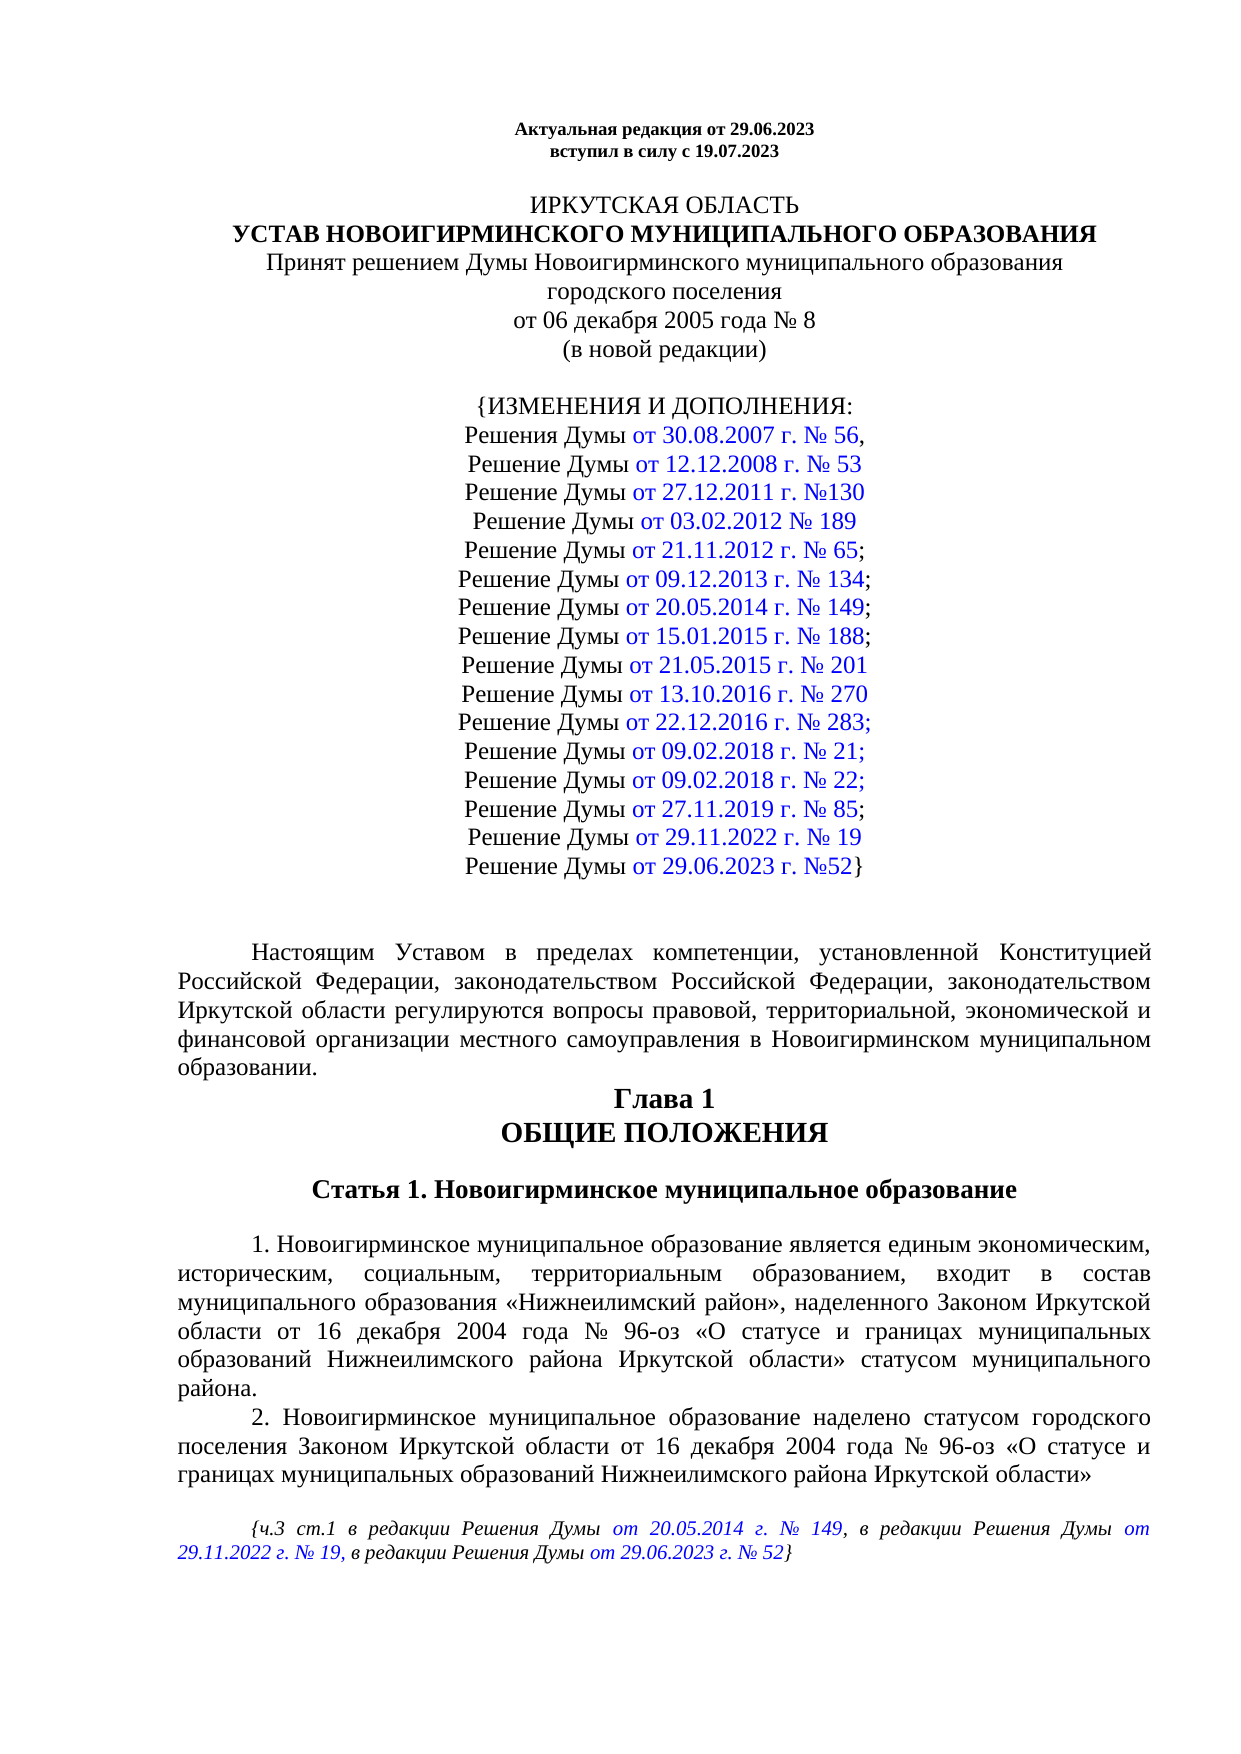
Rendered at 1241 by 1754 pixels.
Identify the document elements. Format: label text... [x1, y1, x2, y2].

text Решение Думы от 21.05.2015 г. № 201 [177, 650, 1152, 679]
text Решение Думы от 20.05.2014 г. № 149; [177, 592, 1152, 621]
text Решения Думы от 30.08.2007 г. № 56, [177, 420, 1152, 449]
text Решение Думы от 09.02.2018 г. № 21; [177, 736, 1152, 765]
text Решение Думы от 15.01.2015 г. № 188; [177, 621, 1152, 650]
text ОБЩИЕ ПОЛОЖЕНИЯ [177, 1115, 1152, 1148]
text 1. Новоигирминское муниципальное образование является единым экономическим, историческим, социальным, территориальным образованием, входит в состав муниципального образования «Нижнеилимский район», наделенного Законом Иркутской области от 16 декабря 2004 года № 96-оз «О статусе и границах муниципальных образований Нижнеилимского района Иркутской области» статусом муниципального района. [177, 1229, 1152, 1402]
text Принят решением Думы Новоигирминского муниципального образования [177, 247, 1152, 276]
text Актуальная редакция от 29.06.2023 [177, 118, 1152, 140]
text Настоящим Уставом в пределах компетенции, установленной Конституцией Российской Федерации, законодательством Российской Федерации, законодательством Иркутской области регулируются вопросы правовой, территориальной, экономической и финансовой организации местного самоуправления в Новоигирминском муниципальном образовании. [177, 937, 1152, 1081]
text Решение Думы от 27.11.2019 г. № 85; [177, 794, 1152, 822]
text Статья 1. Новоигирминское муниципальное образование [177, 1173, 1152, 1204]
text Решение Думы от 29.11.2022 г. № 19 [177, 822, 1152, 851]
text {ИЗМЕНЕНИЯ И ДОПОЛНЕНИЯ: [177, 391, 1152, 420]
text ИРКУТСКАЯ ОБЛАСТЬ [177, 190, 1152, 219]
text {ч.3 ст.1 в редакции Решения Думы от 20.05.2014 г. № 149, в редакции Решения Думы от 29.11.2022 г. № 19, в редакции Решения Думы от 29.06.2023 г. № 52} [177, 1516, 1152, 1564]
text Решение Думы от 21.11.2012 г. № 65; [177, 535, 1152, 564]
text Решение Думы от 27.12.2011 г. №130 [177, 477, 1152, 506]
text Решение Думы от 09.12.2013 г. № 134; [177, 564, 1152, 592]
text Решение Думы от 12.12.2008 г. № 53 [177, 449, 1152, 477]
text Решение Думы от 22.12.2016 г. № 283; [177, 707, 1152, 736]
text вступил в силу с 19.07.2023 [177, 140, 1152, 161]
text от 06 декабря 2005 года № 8 [177, 305, 1152, 334]
text Глава 1 [177, 1081, 1152, 1115]
text УСТАВ НОВОИГИРМИНСКОГО МУНИЦИПАЛЬНОГО ОБРАЗОВАНИЯ [177, 219, 1152, 247]
text Решение Думы от 29.06.2023 г. №52} [177, 851, 1152, 880]
text (в новой редакции) [177, 334, 1152, 362]
text Решение Думы от 13.10.2016 г. № 270 [177, 679, 1152, 707]
text 2. Новоигирминское муниципальное образование наделено статусом городского поселения Законом Иркутской области от 16 декабря 2004 года № 96-оз «О статусе и границах муниципальных образований Нижнеилимского района Иркутской области» [177, 1402, 1152, 1488]
text Решение Думы от 09.02.2018 г. № 22; [177, 765, 1152, 794]
text Решение Думы от 03.02.2012 № 189 [177, 506, 1152, 535]
text городского поселения [177, 276, 1152, 305]
